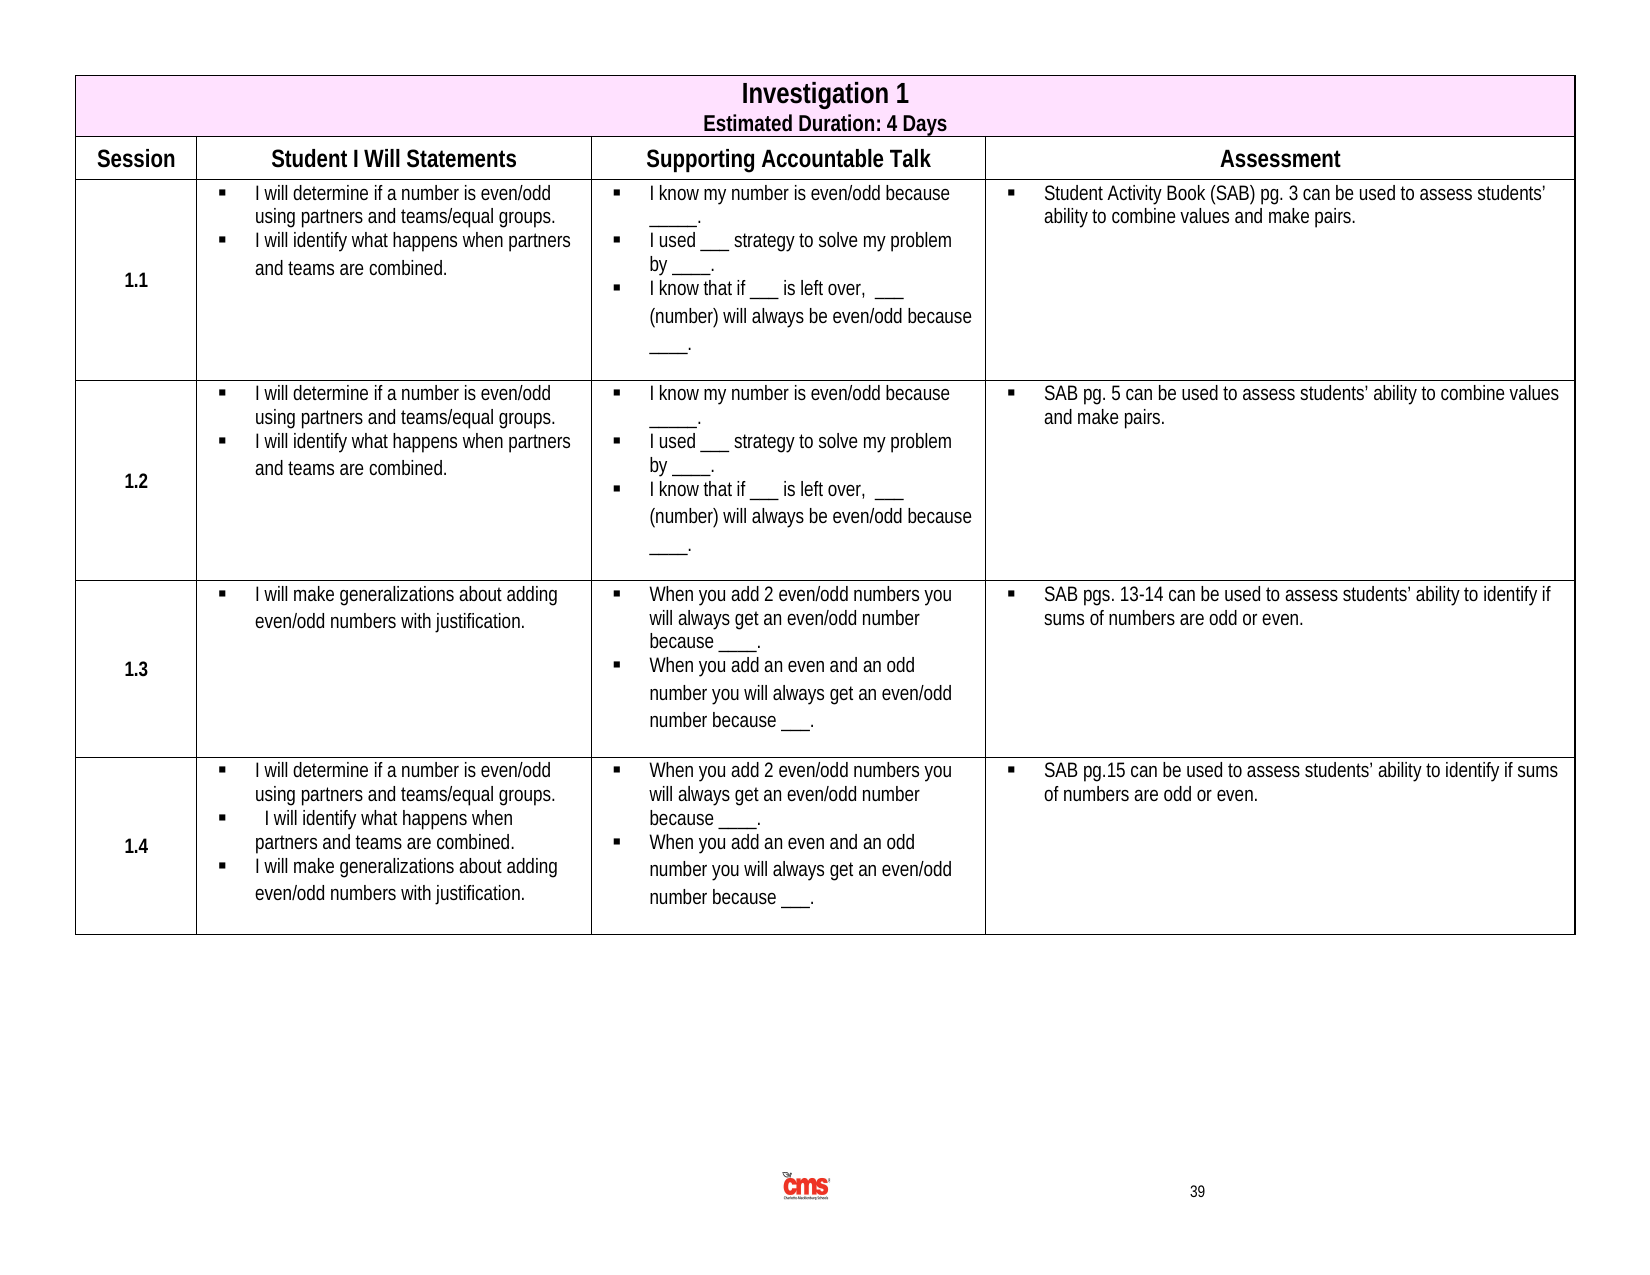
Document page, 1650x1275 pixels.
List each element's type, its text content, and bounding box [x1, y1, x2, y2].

picture [782, 1172, 831, 1200]
table_cell Session [76, 137, 196, 179]
table_cell SAB pg. 5 can be used to assess students’ ability to combine values and make pairs. [986, 381, 1574, 580]
table_cell 1.2 [76, 381, 196, 580]
table_cell I will determine if a number is even/odd using partners and teams/equal groups. I will identify what happens when partners and teams are combined. [197, 180, 591, 380]
table_cell Student I Will Statements [197, 137, 591, 179]
table_cell I know my number is even/odd because _____. I used ___ strategy to solve my problem by ____. I know that if ___ is left over, ___ (number) will always be even/odd because ____. [592, 180, 985, 380]
table_cell Student Activity Book (SAB) pg. 3 can be used to assess students’ ability to combine values and make pairs. [986, 180, 1574, 380]
table_cell I will determine if a number is even/odd using partners and teams/equal groups. I will identify what happens when partners and teams are combined. [197, 381, 591, 580]
table_cell When you add 2 even/odd numbers you will always get an even/odd number because ____. When you add an even and an odd number you will always get an even/odd number because ___. [592, 758, 985, 933]
table_cell Assessment [986, 137, 1574, 179]
table_cell I will make generalizations about adding even/odd numbers with justification. [197, 581, 591, 757]
table_cell I will determine if a number is even/odd using partners and teams/equal groups. I will identify what happens when partners and teams are combined. I will make generalizations about adding even/odd numbers with justification. [197, 758, 591, 933]
table_cell Supporting Accountable Talk [592, 137, 985, 179]
table_cell SAB pg.15 can be used to assess students’ ability to identify if sums of numbers are odd or even. [986, 758, 1574, 933]
table_cell 1.4 [76, 758, 196, 933]
table_cell 1.1 [76, 180, 196, 380]
table_header Investigation 1 Estimated Duration: 4 Days [76, 76, 1574, 136]
table_cell SAB pgs. 13-14 can be used to assess students’ ability to identify if sums of numbers are odd or even. [986, 581, 1574, 757]
table_cell I know my number is even/odd because _____. I used ___ strategy to solve my problem by ____. I know that if ___ is left over, ___ (number) will always be even/odd because ____. [592, 381, 985, 580]
table_cell When you add 2 even/odd numbers you will always get an even/odd number because ____. When you add an even and an odd number you will always get an even/odd number because ___. [592, 581, 985, 757]
table_cell 1.3 [76, 581, 196, 757]
